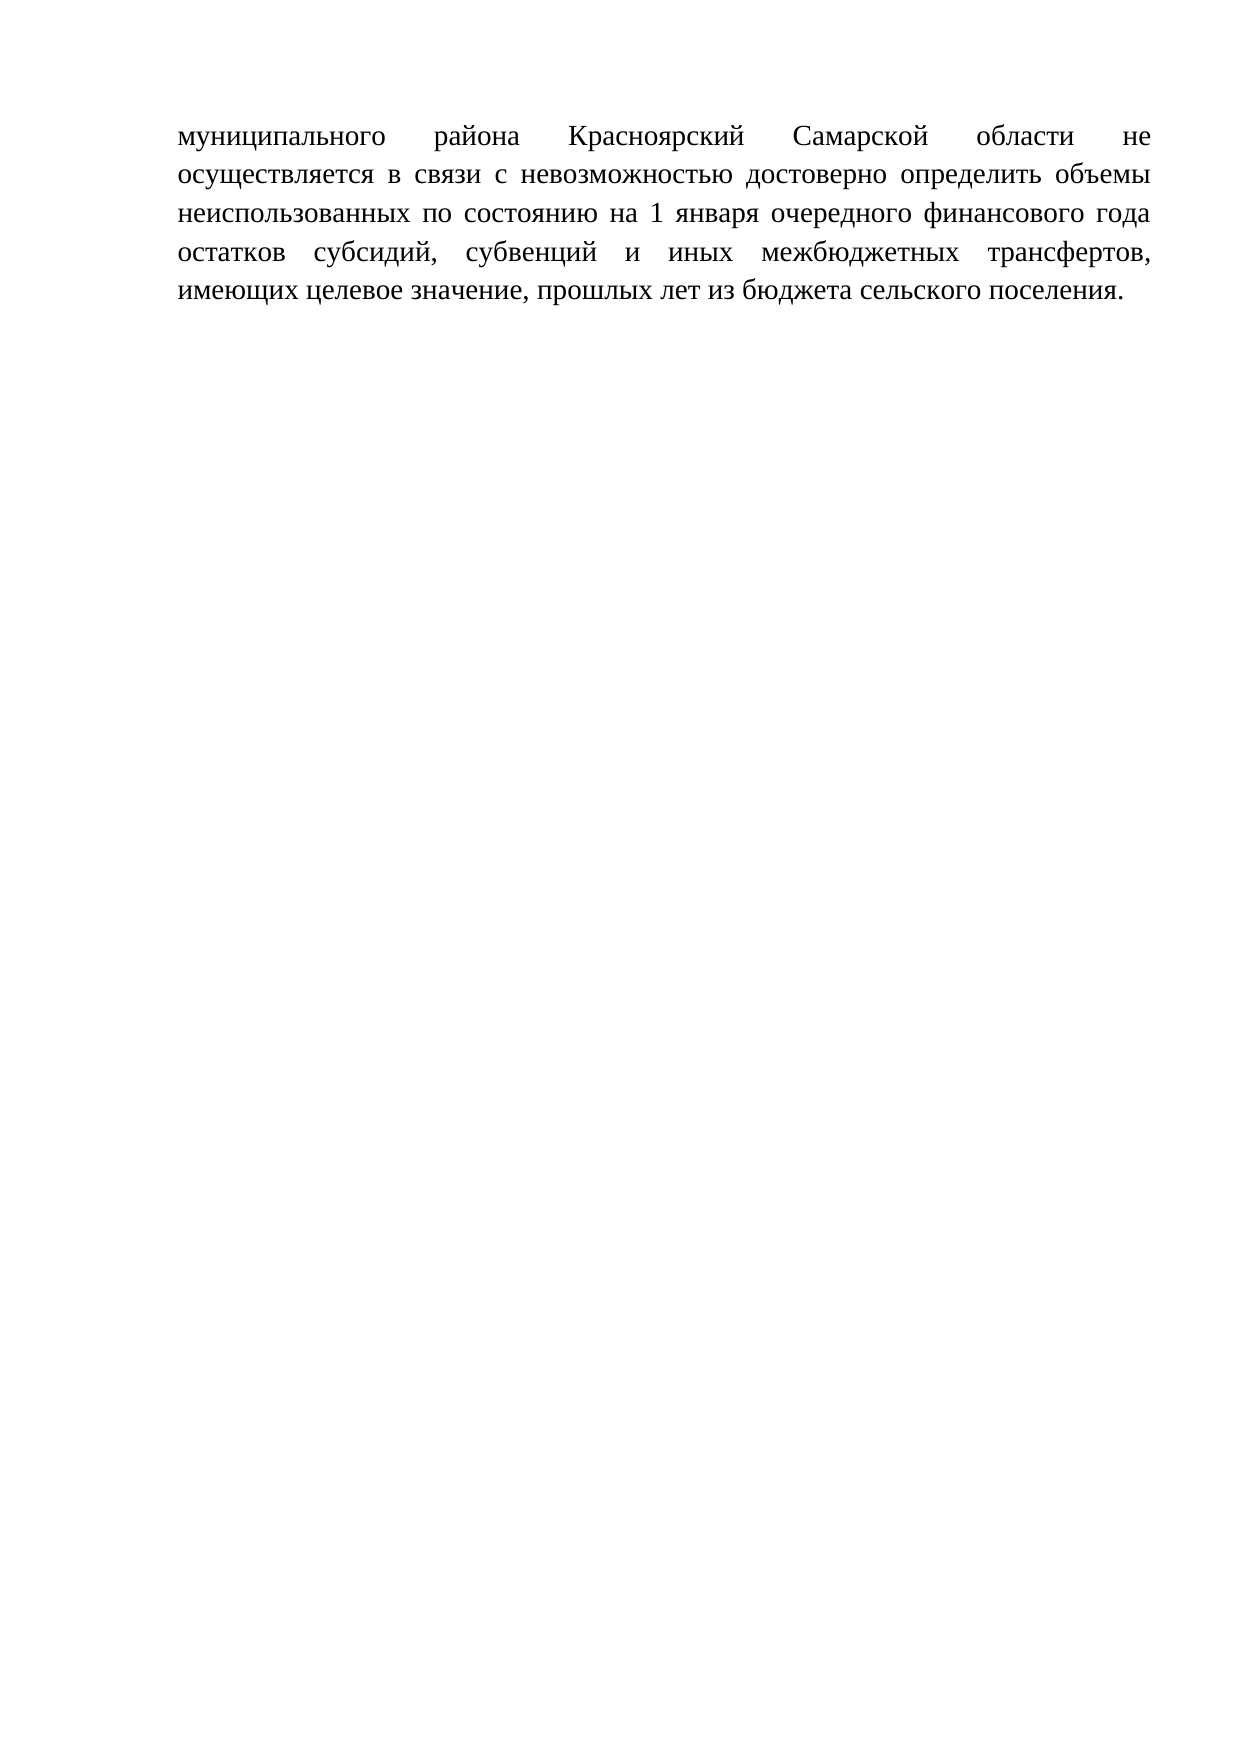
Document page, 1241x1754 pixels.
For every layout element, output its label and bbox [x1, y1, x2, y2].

text [177, 118, 1152, 306]
